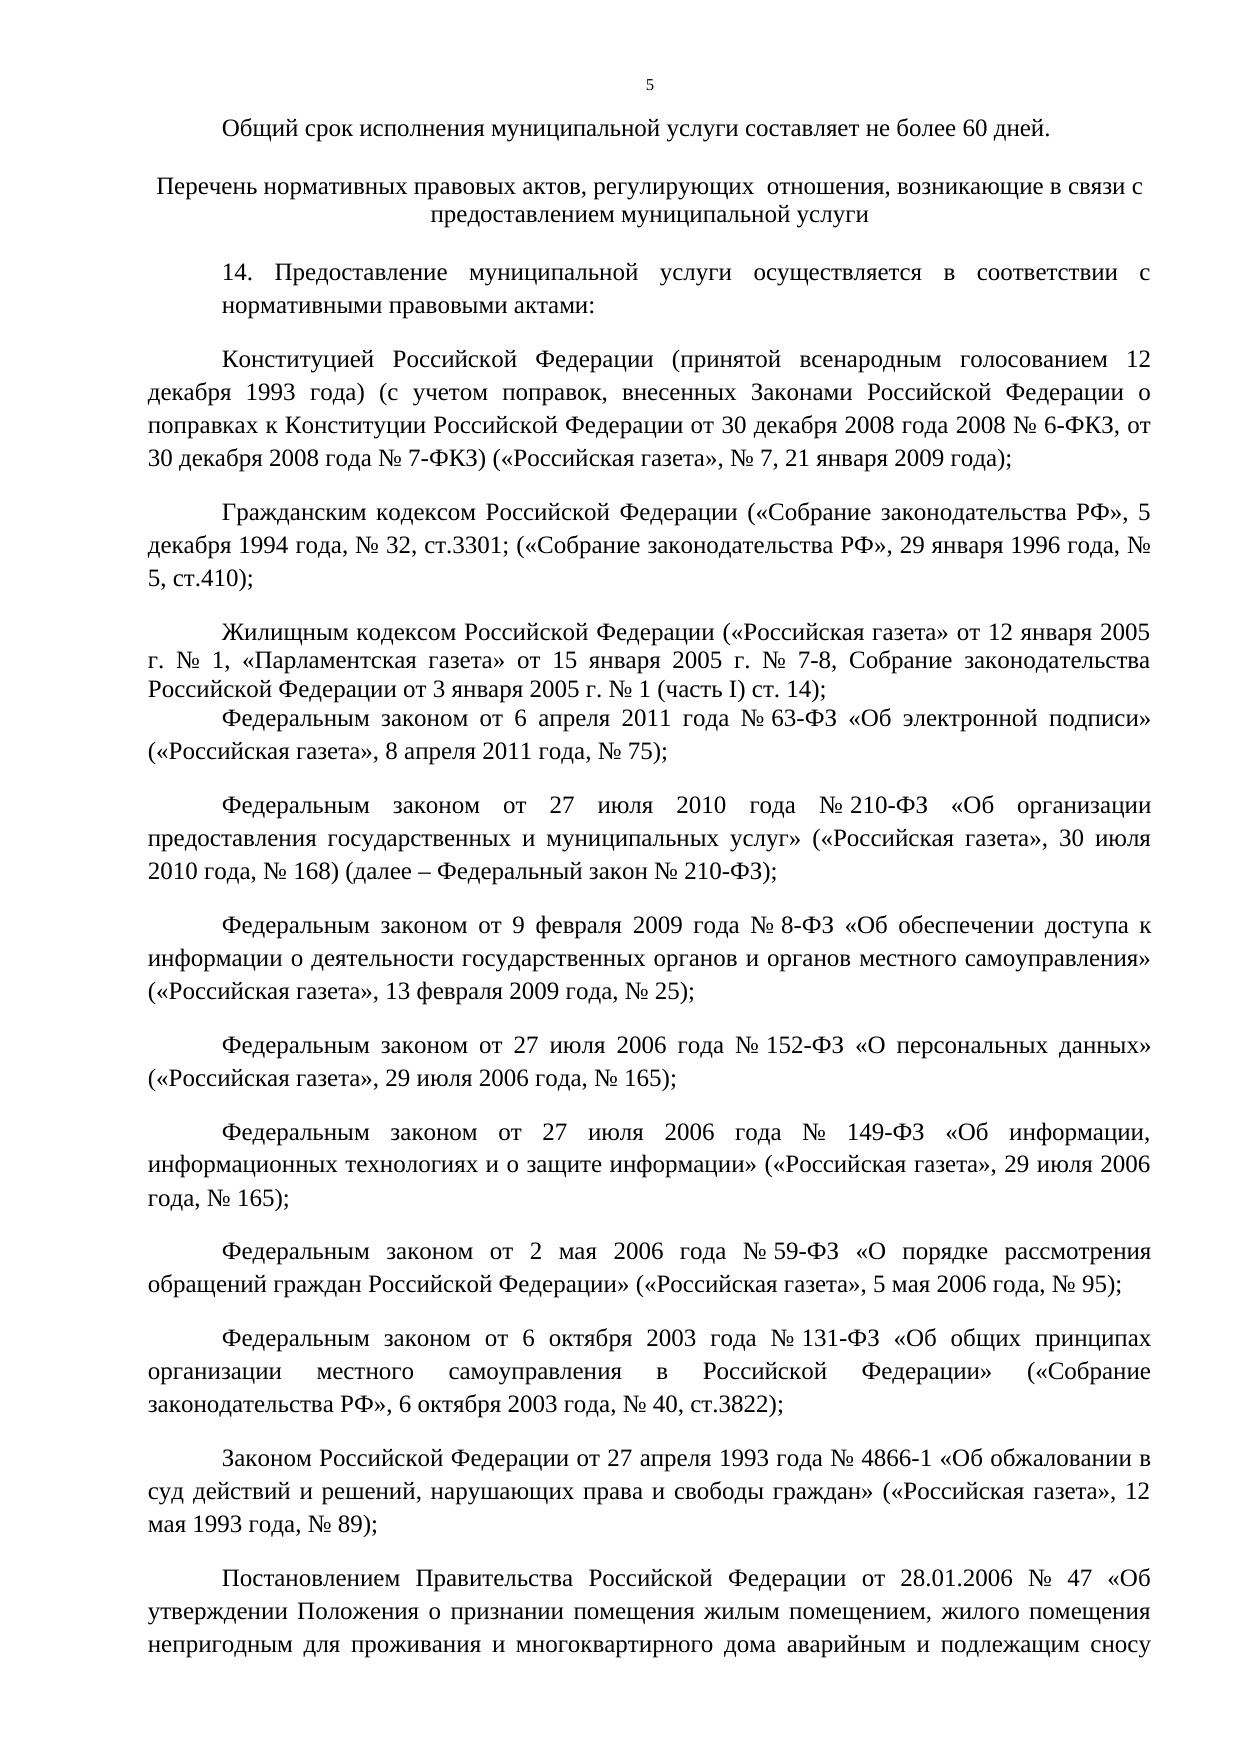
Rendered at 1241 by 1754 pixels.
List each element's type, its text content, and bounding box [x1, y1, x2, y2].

text Общий срок исполнения муниципальной услуги составляет не более 60 дней. [148, 113, 1152, 142]
text Федеральным законом от 9 февраля 2009 года № 8-ФЗ «Об обеспечении доступа к информации о деятельности государственных органов и органов местного самоуправления» («Российская газета», 13 февраля 2009 года, № 25); [148, 910, 1152, 1004]
text Федеральным законом от 27 июля 2010 года № 210-ФЗ «Об организации предоставления государственных и муниципальных услуг» («Российская газета», 30 июля 2010 года, № 168) (далее – Федеральный закон № 210-ФЗ); [148, 790, 1152, 885]
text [148, 1563, 1152, 1658]
text Федеральным законом от 27 июля 2006 года № 152-ФЗ «О персональных данных» («Российская газета», 29 июля 2006 года, № 165); [148, 1030, 1152, 1091]
text Федеральным законом от 2 мая 2006 года № 59-ФЗ «О порядке рассмотрения обращений граждан Российской Федерации» («Российская газета», 5 мая 2006 года, № 95); [148, 1236, 1152, 1298]
text Федеральным законом от 27 июля 2006 года № 149-ФЗ «Об информации, информационных технологиях и о защите информации» («Российская газета», 29 июля 2006 года, № 165); [148, 1117, 1152, 1211]
text Перечень нормативных правовых актов, регулирующих отношения, возникающие в связи с предоставлением муниципальной услуги [148, 171, 1152, 228]
text Конституцией Российской Федерации (принятой всенародным голосованием 12 декабря 1993 года) (с учетом поправок, внесенных Законами Российской Федерации о поправках к Конституции Российской Федерации от 30 декабря 2008 года 2008 № 6-ФКЗ, от 30 декабря 2008 года № 7-ФКЗ) («Российская газета», № 7, 21 января 2009 года); [148, 344, 1152, 472]
text Гражданским кодексом Российской Федерации («Собрание законодательства РФ», 5 декабря 1994 года, № 32, ст.3301; («Собрание законодательства РФ», 29 января 1996 года, № 5, ст.410); [148, 497, 1152, 592]
text Федеральным законом от 6 октября 2003 года № 131-ФЗ «Об общих принципах организации местного самоуправления в Российской Федерации» («Собрание законодательства РФ», 6 октября 2003 года, № 40, ст.3822); [148, 1323, 1152, 1418]
text Жилищным кодексом Российской Федерации («Российская газета» от 12 января . № 1, «Парламентская газета» от 15 января . № 7-8, Собрание законодательства Российской Федерации от 3 января . № 1 (часть I) ст. 14); [148, 617, 1152, 703]
text 14. Предоставление муниципальной услуги осуществляется в соответствии с нормативными правовыми актами: [222, 257, 1152, 319]
text Законом Российской Федерации от 27 апреля 1993 года № 4866-1 «Об обжаловании в суд действий и решений, нарушающих права и свободы граждан» («Российская газета», 12 мая 1993 года, № 89); [148, 1443, 1152, 1538]
text Федеральным законом от 6 апреля 2011 года № 63-ФЗ «Об электронной подписи» («Российская газета», 8 апреля 2011 года, № 75); [148, 703, 1152, 765]
